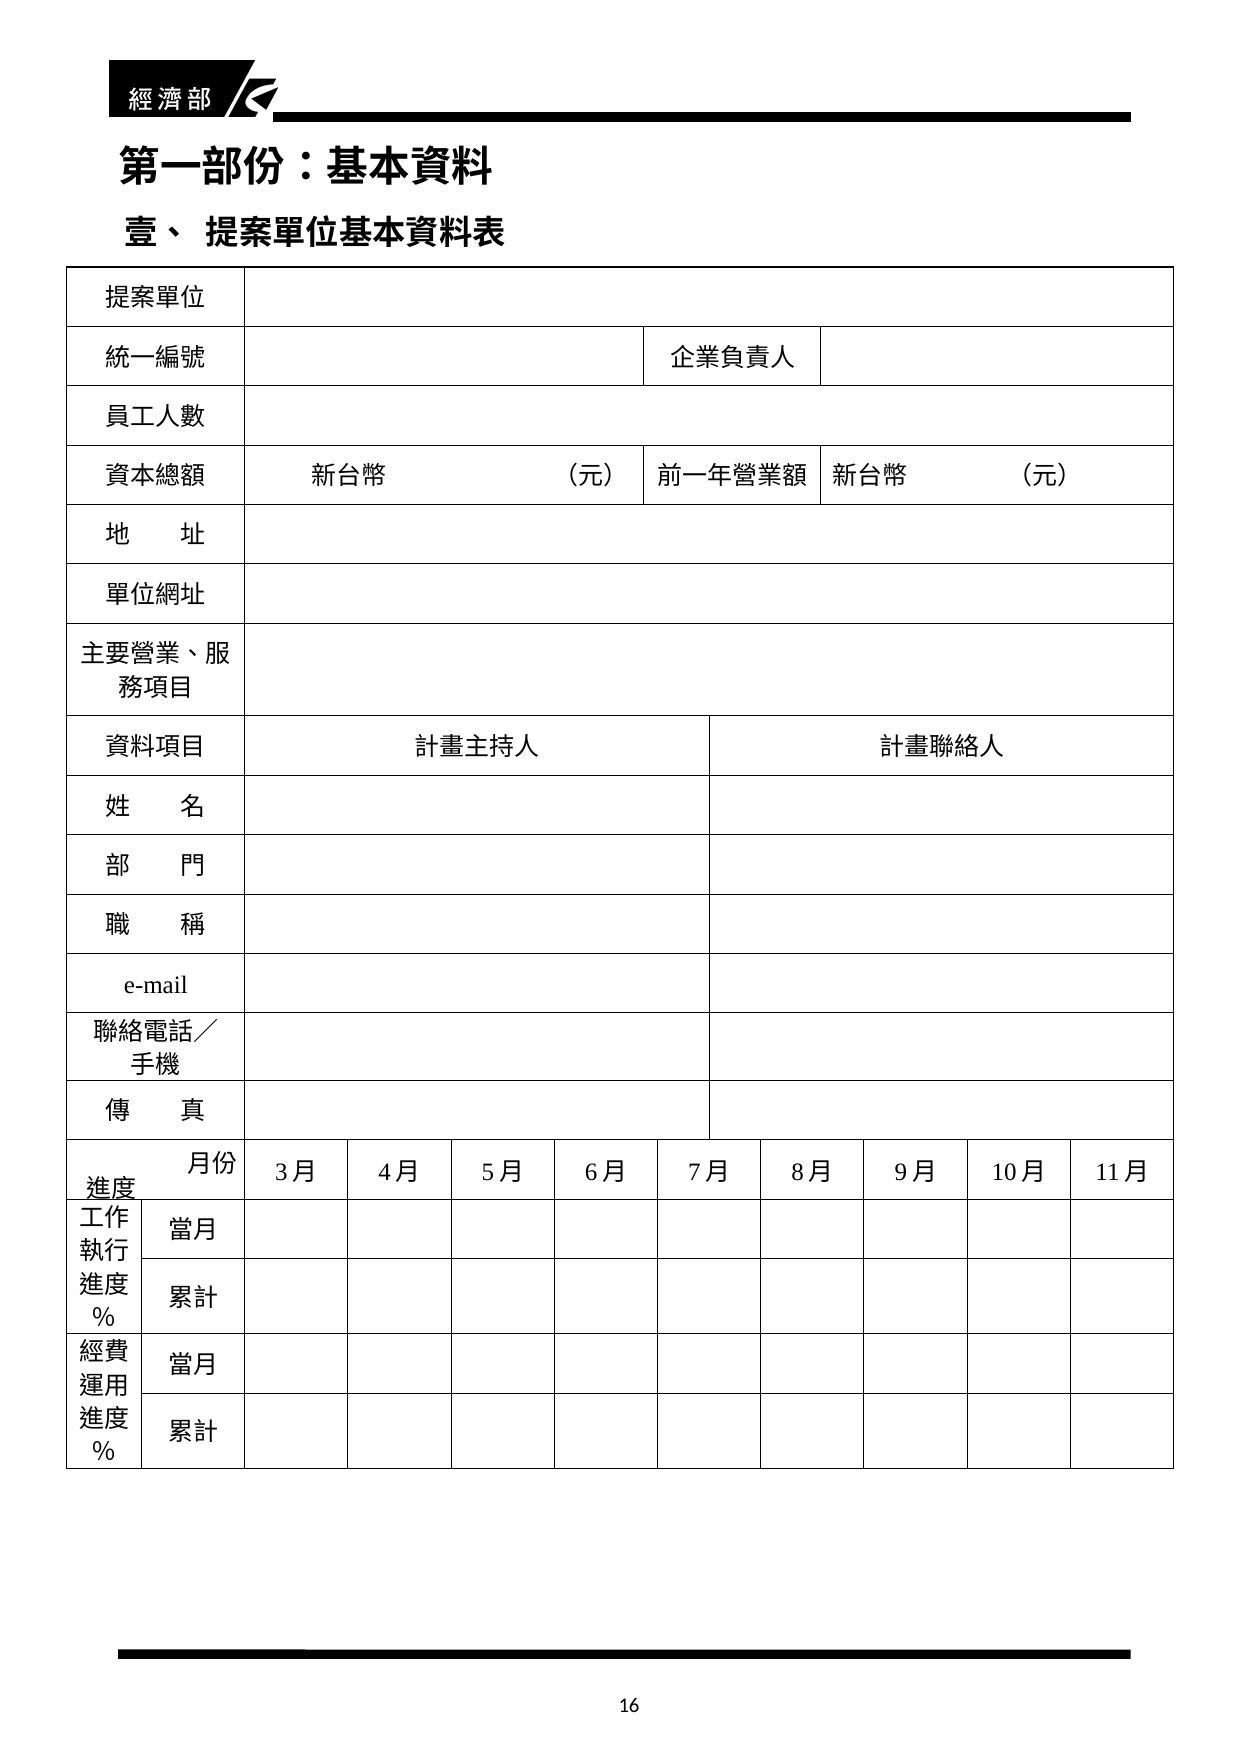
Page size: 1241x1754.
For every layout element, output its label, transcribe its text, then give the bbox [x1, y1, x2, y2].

table_cell 聯絡電話／ 手機 [67, 1013, 244, 1080]
table_cell 資料項目 [67, 716, 244, 775]
table_cell [245, 1259, 347, 1333]
table_cell [245, 624, 1173, 715]
table_cell [67, 1140, 244, 1199]
table_cell [245, 386, 1173, 444]
table_cell [452, 1200, 554, 1258]
table_cell [821, 327, 1173, 385]
table_cell [452, 1334, 554, 1392]
table_cell [245, 564, 1173, 623]
table_cell [555, 1200, 657, 1258]
table_cell 當月 [142, 1334, 244, 1392]
table_cell [710, 954, 1173, 1012]
table_cell [1071, 1334, 1173, 1392]
table_cell [968, 1200, 1070, 1258]
table_cell 企業負責人 [644, 327, 820, 385]
table_cell [710, 776, 1173, 834]
table_cell [245, 1334, 347, 1392]
table_cell [864, 1394, 967, 1467]
table_cell [761, 1394, 863, 1467]
table_cell 姓 名 [67, 776, 244, 834]
table_cell 5月 [452, 1140, 554, 1199]
table_cell 新台幣 （元） [245, 446, 643, 504]
table_cell 11月 [1071, 1140, 1173, 1199]
table_cell 計畫聯絡人 [710, 716, 1173, 775]
table_header [245, 268, 1173, 326]
table_cell 新台幣 （元） [821, 446, 1173, 504]
table_cell [710, 1081, 1173, 1139]
table_cell 9月 [864, 1140, 967, 1199]
table_cell [245, 1200, 347, 1258]
table_cell [245, 505, 1173, 563]
table_cell 員工人數 [67, 386, 244, 444]
table_cell [245, 954, 709, 1012]
table_cell [245, 895, 709, 953]
table_cell 統一編號 [67, 327, 244, 385]
table_cell [348, 1334, 451, 1392]
table_cell 工作執行進度％ [67, 1200, 141, 1333]
table_cell [452, 1394, 554, 1467]
table_cell [864, 1334, 967, 1392]
table_cell [1071, 1200, 1173, 1258]
table_cell [245, 835, 709, 893]
table_cell [761, 1259, 863, 1333]
table_cell [761, 1200, 863, 1258]
table_cell [245, 327, 643, 385]
table_cell [348, 1394, 451, 1467]
table_cell [710, 1013, 1173, 1080]
table_cell [968, 1334, 1070, 1392]
table_cell [710, 895, 1173, 953]
table_cell 當月 [142, 1200, 244, 1258]
table_cell [761, 1334, 863, 1392]
table_cell [658, 1394, 760, 1467]
table_cell 計畫主持人 [245, 716, 709, 775]
table_cell [658, 1259, 760, 1333]
table_cell [245, 1013, 709, 1080]
table_cell 部 門 [67, 835, 244, 893]
table_cell 單位網址 [67, 564, 244, 623]
table_cell 4月 [348, 1140, 451, 1199]
table_cell 職 稱 [67, 895, 244, 953]
table_cell 資本總額 [67, 446, 244, 504]
table_cell 3月 [245, 1140, 347, 1199]
table_cell 10月 [968, 1140, 1070, 1199]
table_cell [968, 1259, 1070, 1333]
table_cell [864, 1259, 967, 1333]
table_cell 6月 [555, 1140, 657, 1199]
table_cell [245, 1081, 709, 1139]
table_cell [1071, 1259, 1173, 1333]
table_cell 8月 [761, 1140, 863, 1199]
table_cell 主要營業、服務項目 [67, 624, 244, 715]
table_cell [348, 1200, 451, 1258]
table_header 提案單位 [67, 268, 244, 326]
table_cell 累計 [142, 1259, 244, 1333]
table_cell [658, 1334, 760, 1392]
table_cell 經費運用進度％ [67, 1334, 141, 1467]
table_cell [555, 1394, 657, 1467]
table_cell [452, 1259, 554, 1333]
table_cell [555, 1334, 657, 1392]
table_cell [658, 1200, 760, 1258]
table_cell 傳 真 [67, 1081, 244, 1139]
list 提案單位基本資料表 [124, 206, 1122, 254]
table_cell 7月 [658, 1140, 760, 1199]
table_cell [864, 1200, 967, 1258]
table_cell [1071, 1394, 1173, 1467]
table_cell [348, 1259, 451, 1333]
table_cell 累計 [142, 1394, 244, 1467]
table_cell [555, 1259, 657, 1333]
text 第一部份：基本資料 [118, 133, 1122, 193]
table_cell [245, 776, 709, 834]
picture [109, 60, 278, 117]
table_cell [245, 1394, 347, 1467]
table_cell 地 址 [67, 505, 244, 563]
table_cell [710, 835, 1173, 893]
table_cell e-mail [67, 954, 244, 1012]
table_cell 前一年營業額 [644, 446, 820, 504]
table_cell [968, 1394, 1070, 1467]
